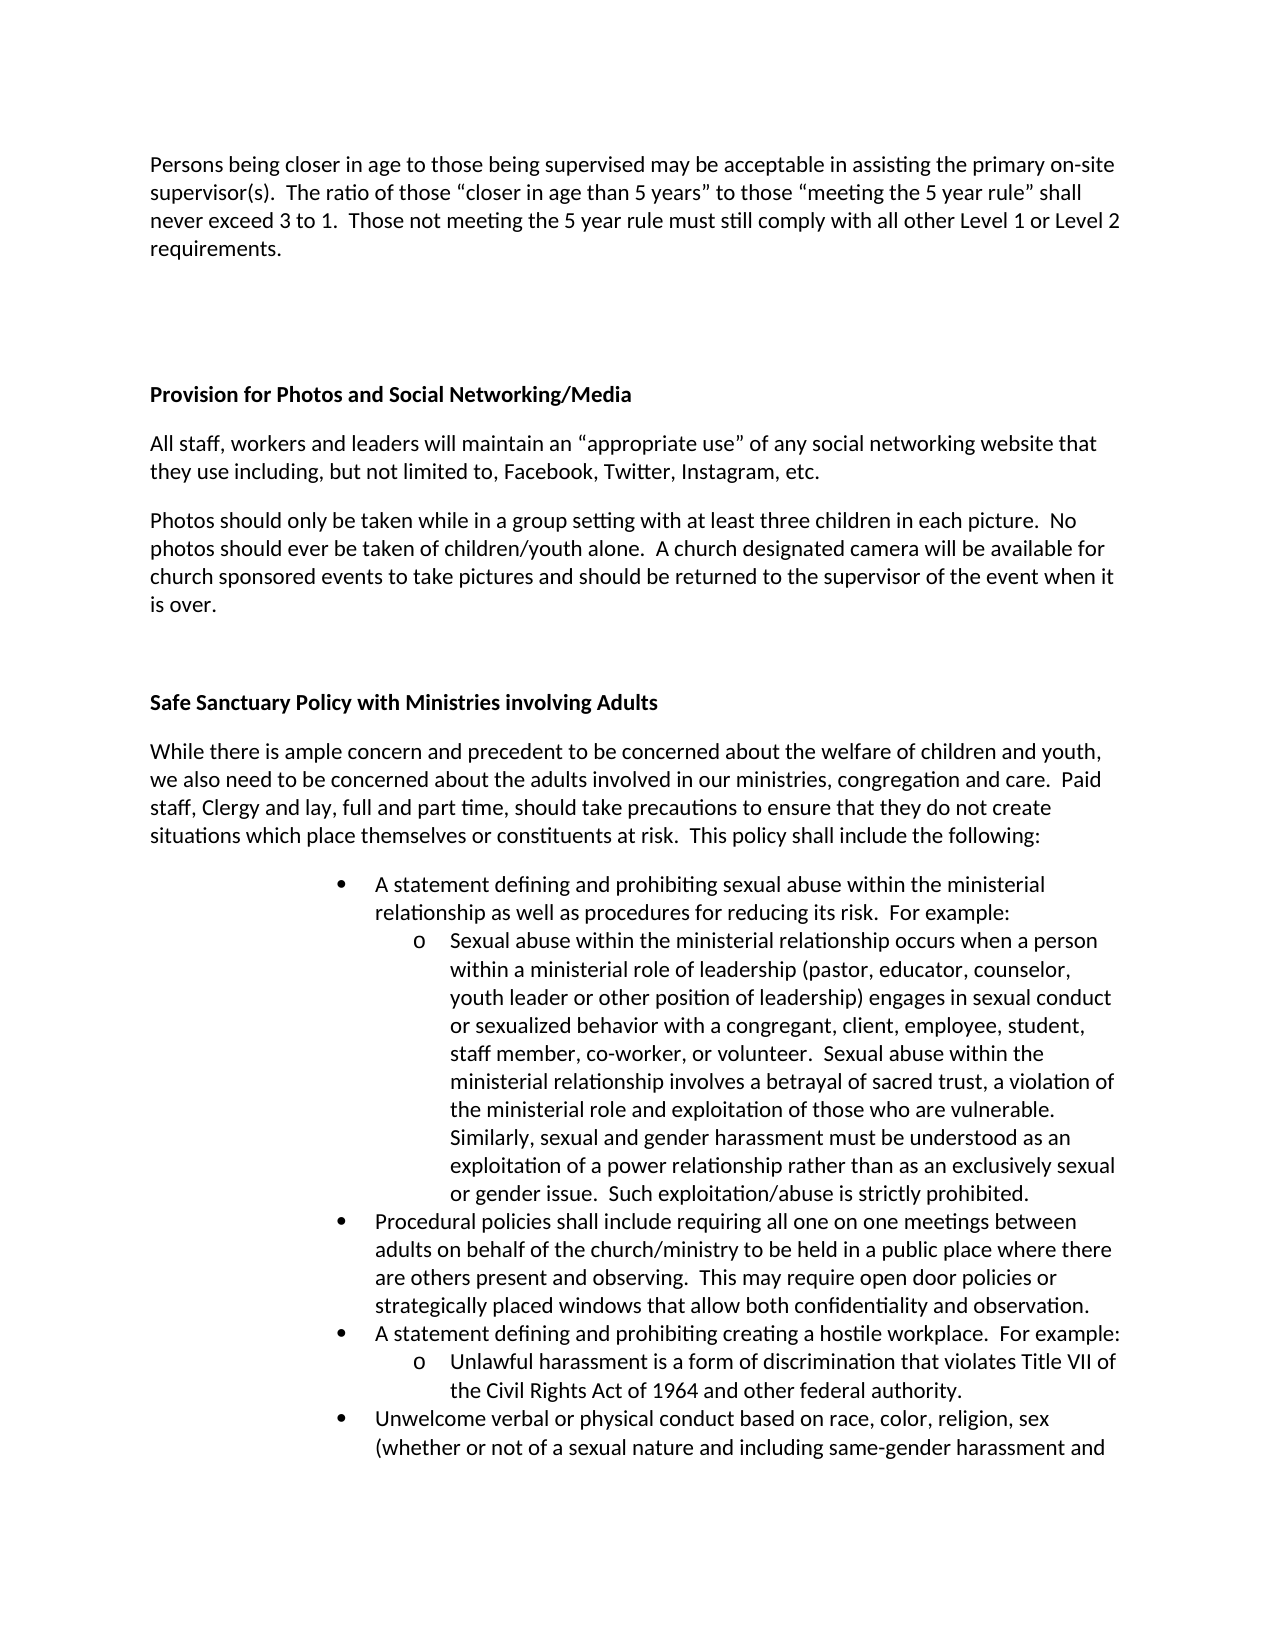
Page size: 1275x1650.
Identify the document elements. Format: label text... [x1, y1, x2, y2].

list Unlawful harassment is a form of discrimination that violates Title VII of the Civil Rights Act of 1964 and other federal authority. [412, 1347, 1125, 1404]
list Procedural policies shall include requiring all one on one meetings between adults on behalf of the church/ministry to be held in a public place where there are others present and observing. This may require open door policies or strategically placed windows that allow both confidentiality and observation. [337, 1207, 1125, 1319]
text All staff, workers and leaders will maintain an “appropriate use” of any social networking website that they use including, but not limited to, Facebook, Twitter, Instagram, etc. [150, 429, 1125, 486]
text Persons being closer in age to those being supervised may be acceptable in assisting the primary on-site supervisor(s). The ratio of those “closer in age than 5 years” to those “meeting the 5 year rule” shall never exceed 3 to 1. Those not meeting the 5 year rule must still comply with all other Level 1 or Level 2 requirements. [150, 150, 1125, 262]
text Provision for Photos and Social Networking/Media [150, 381, 1125, 409]
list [337, 1404, 1125, 1461]
list Sexual abuse within the ministerial relationship occurs when a person within a ministerial role of leadership (pastor, educator, counselor, youth leader or other position of leadership) engages in sexual conduct or sexualized behavior with a congregant, client, employee, student, staff member, co-worker, or volunteer. Sexual abuse within the ministerial relationship involves a betrayal of sacred trust, a violation of the ministerial role and exploitation of those who are vulnerable. Similarly, sexual and gender harassment must be understood as an exploitation of a power relationship rather than as an exclusively sexual or gender issue. Such exploitation/abuse is strictly prohibited. [412, 926, 1125, 1207]
list A statement defining and prohibiting creating a hostile workplace. For example: [337, 1319, 1125, 1347]
text While there is ample concern and precedent to be concerned about the welfare of children and youth, we also need to be concerned about the adults involved in our ministries, congregation and care. Paid staff, Clergy and lay, full and part time, should take precautions to ensure that they do not create situations which place themselves or constituents at risk. This policy shall include the following: [150, 737, 1125, 849]
list A statement defining and prohibiting sexual abuse within the ministerial relationship as well as procedures for reducing its risk. For example: [337, 870, 1125, 926]
text Safe Sanctuary Policy with Ministries involving Adults [150, 688, 1125, 716]
text Photos should only be taken while in a group setting with at least three children in each picture. No photos should ever be taken of children/youth alone. A church designated camera will be available for church sponsored events to take pictures and should be returned to the supervisor of the event when it is over. [150, 506, 1125, 618]
